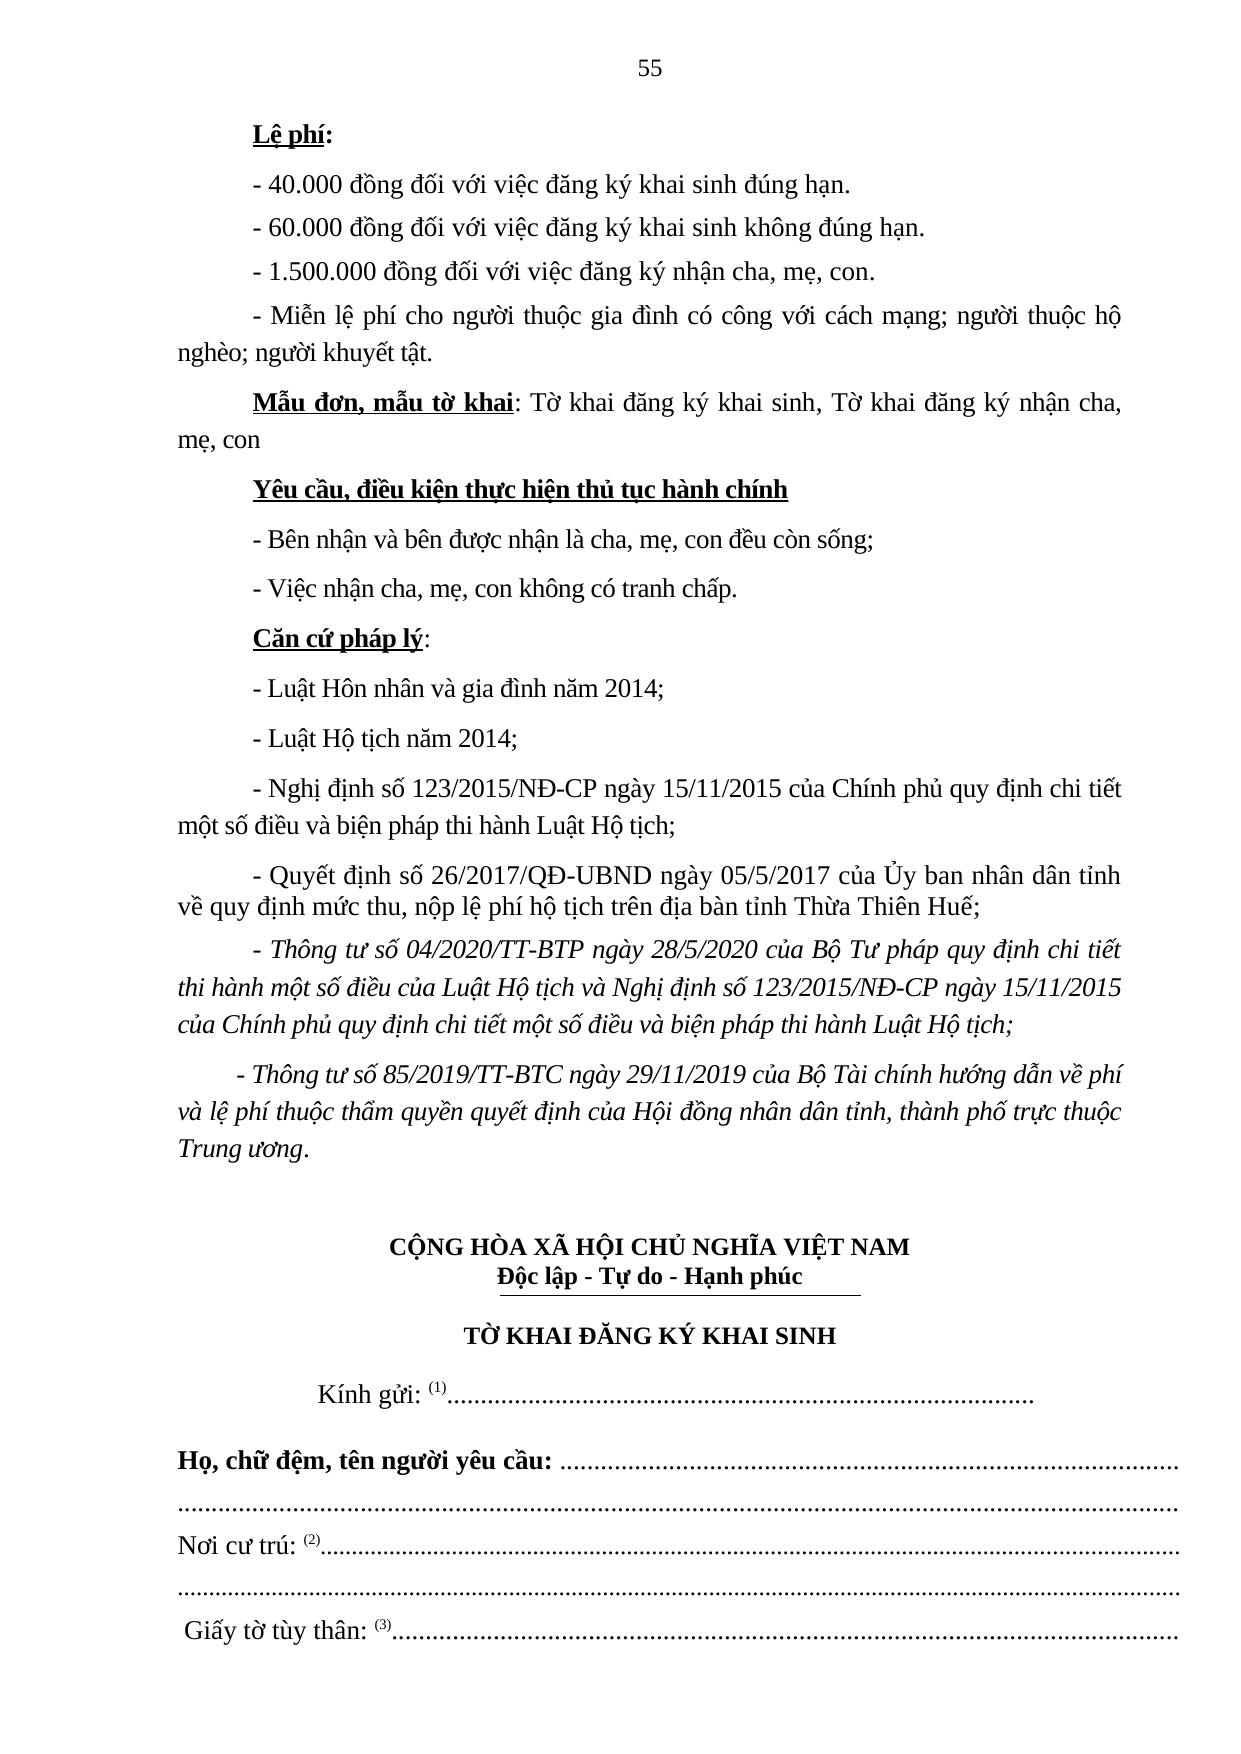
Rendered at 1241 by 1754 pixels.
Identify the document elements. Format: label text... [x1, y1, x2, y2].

text - Quyết định số 26/2017/QĐ-UBND ngày 05/5/2017 của Ủy ban nhân dân tỉnh về quy định mức thu, nộp lệ phí hộ tịch trên địa bàn tỉnh Thừa Thiên Huế; [177, 859, 1122, 921]
text - Nghị định số 123/2015/NĐ-CP ngày 15/11/2015 của Chính phủ quy định chi tiết một số điều và biện pháp thi hành Luật Hộ tịch; [177, 772, 1122, 840]
text - 40.000 đồng đối với việc đăng ký khai sinh đúng hạn. [177, 168, 1122, 199]
text Nơi cư trú: (2) [177, 1529, 1122, 1560]
text - Việc nhận cha, mẹ, con không có tranh chấp. [177, 573, 1122, 604]
text - 1.500.000 đồng đối với việc đăng ký nhận cha, mẹ, con. [177, 255, 1122, 286]
text - Thông tư số 85/2019/TT-BTC ngày 29/11/2019 của Bộ Tài chính hướng dẫn về phí và lệ phí thuộc thẩm quyền quyết định của Hội đồng nhân dân tỉnh, thành phố trực thuộc Trung ương. [177, 1058, 1122, 1164]
text Căn cứ pháp lý: [177, 622, 1122, 653]
text - Luật Hôn nhân và gia đình năm 2014; [177, 672, 1122, 703]
text CỘNG HÒA XÃ HỘI CHỦ NGHĨA VIỆT NAM [177, 1232, 1122, 1261]
text TỜ KHAI ĐĂNG KÝ KHAI SINH [177, 1320, 1122, 1350]
text - Miễn lệ phí cho người thuộc gia đình có công với cách mạng; người thuộc hộ nghèo; người khuyết tật. [177, 299, 1122, 367]
text Yêu cầu, điều kiện thực hiện thủ tục hành chính [177, 473, 1122, 504]
text Mẫu đơn, mẫu tờ khai: Tờ khai đăng ký khai sinh, Tờ khai đăng ký nhận cha, mẹ, con [177, 386, 1122, 454]
text Họ, chữ đệm, tên người yêu cầu: [177, 1444, 1122, 1475]
text - Thông tư số 04/2020/TT-BTP ngày 28/5/2020 của Bộ Tư pháp quy định chi tiết thi hành một số điều của Luật Hộ tịch và Nghị định số 123/2015/NĐ-CP ngày 15/11/2015 của Chính phủ quy định chi tiết một số điều và biện pháp thi hành Luật Hộ tịch; [177, 934, 1122, 1039]
text - Luật Hộ tịch năm 2014; [177, 722, 1122, 753]
text Lệ phí: [177, 118, 1122, 149]
text - 60.000 đồng đối với việc đăng ký khai sinh không đúng hạn. [177, 212, 1122, 243]
text Kính gửi: (1) [177, 1378, 1122, 1409]
text Giấy tờ tùy thân: (3) [177, 1614, 1122, 1645]
text - Bên nhận và bên được nhận là cha, mẹ, con đều còn sống; [177, 523, 1122, 554]
text Độc lập - Tự do - Hạnh phúc [177, 1261, 1122, 1290]
